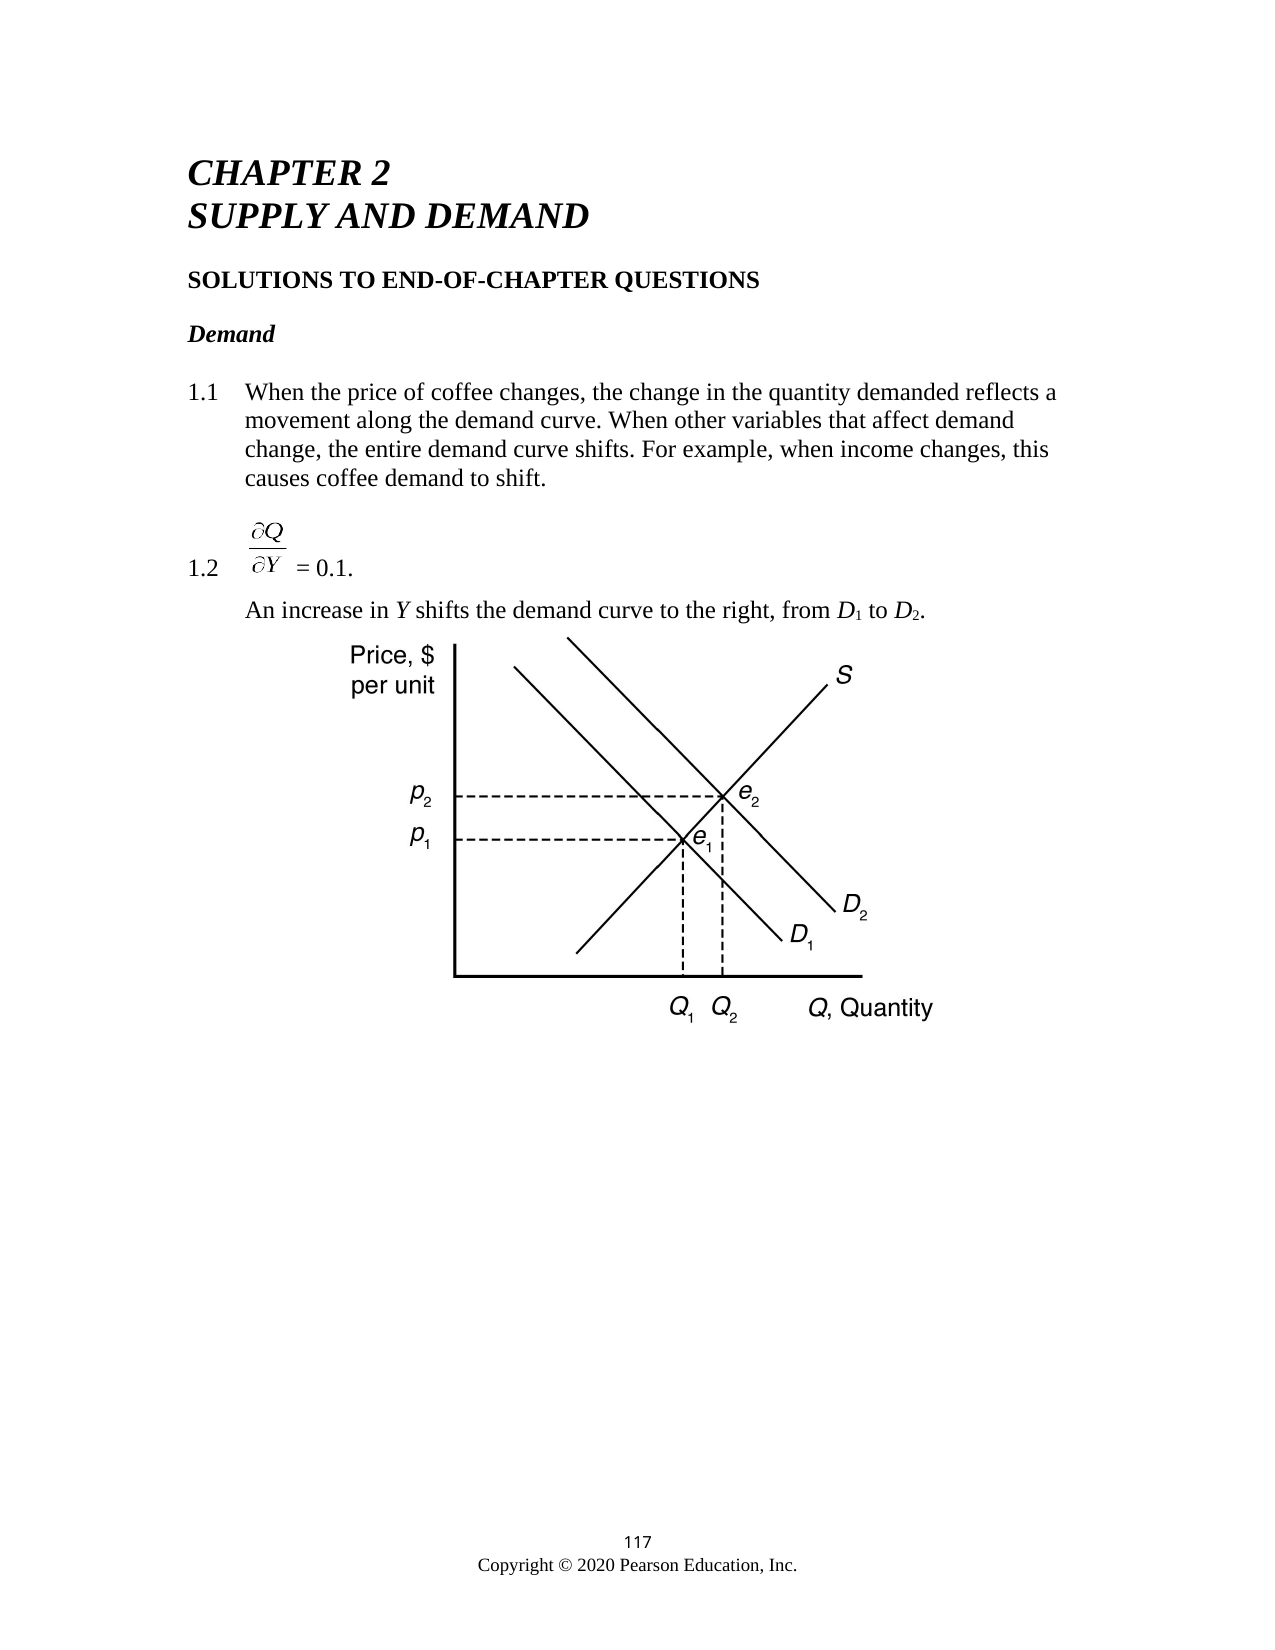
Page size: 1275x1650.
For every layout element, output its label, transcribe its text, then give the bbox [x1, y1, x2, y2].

picture [340, 636, 935, 1036]
subtitle Demand [187, 319, 1087, 347]
text 1.2 = 0.1. [187, 517, 1087, 582]
text 1.1 When the price of coffee changes, the change in the quantity demanded reflects a movement along the demand curve. When other variables that affect demand change, the entire demand curve shifts. For example, when income changes, this causes coffee demand to shift. [187, 377, 1087, 492]
text An increase in Y shifts the demand curve to the right, from D1 to D2. [244, 595, 1087, 623]
text CHAPTER 2 [187, 150, 1087, 193]
text SOLUTIONS TO END-OF-CHAPTER QUESTIONS [187, 265, 1087, 294]
text SUPPLY AND DEMAND [187, 193, 1087, 236]
